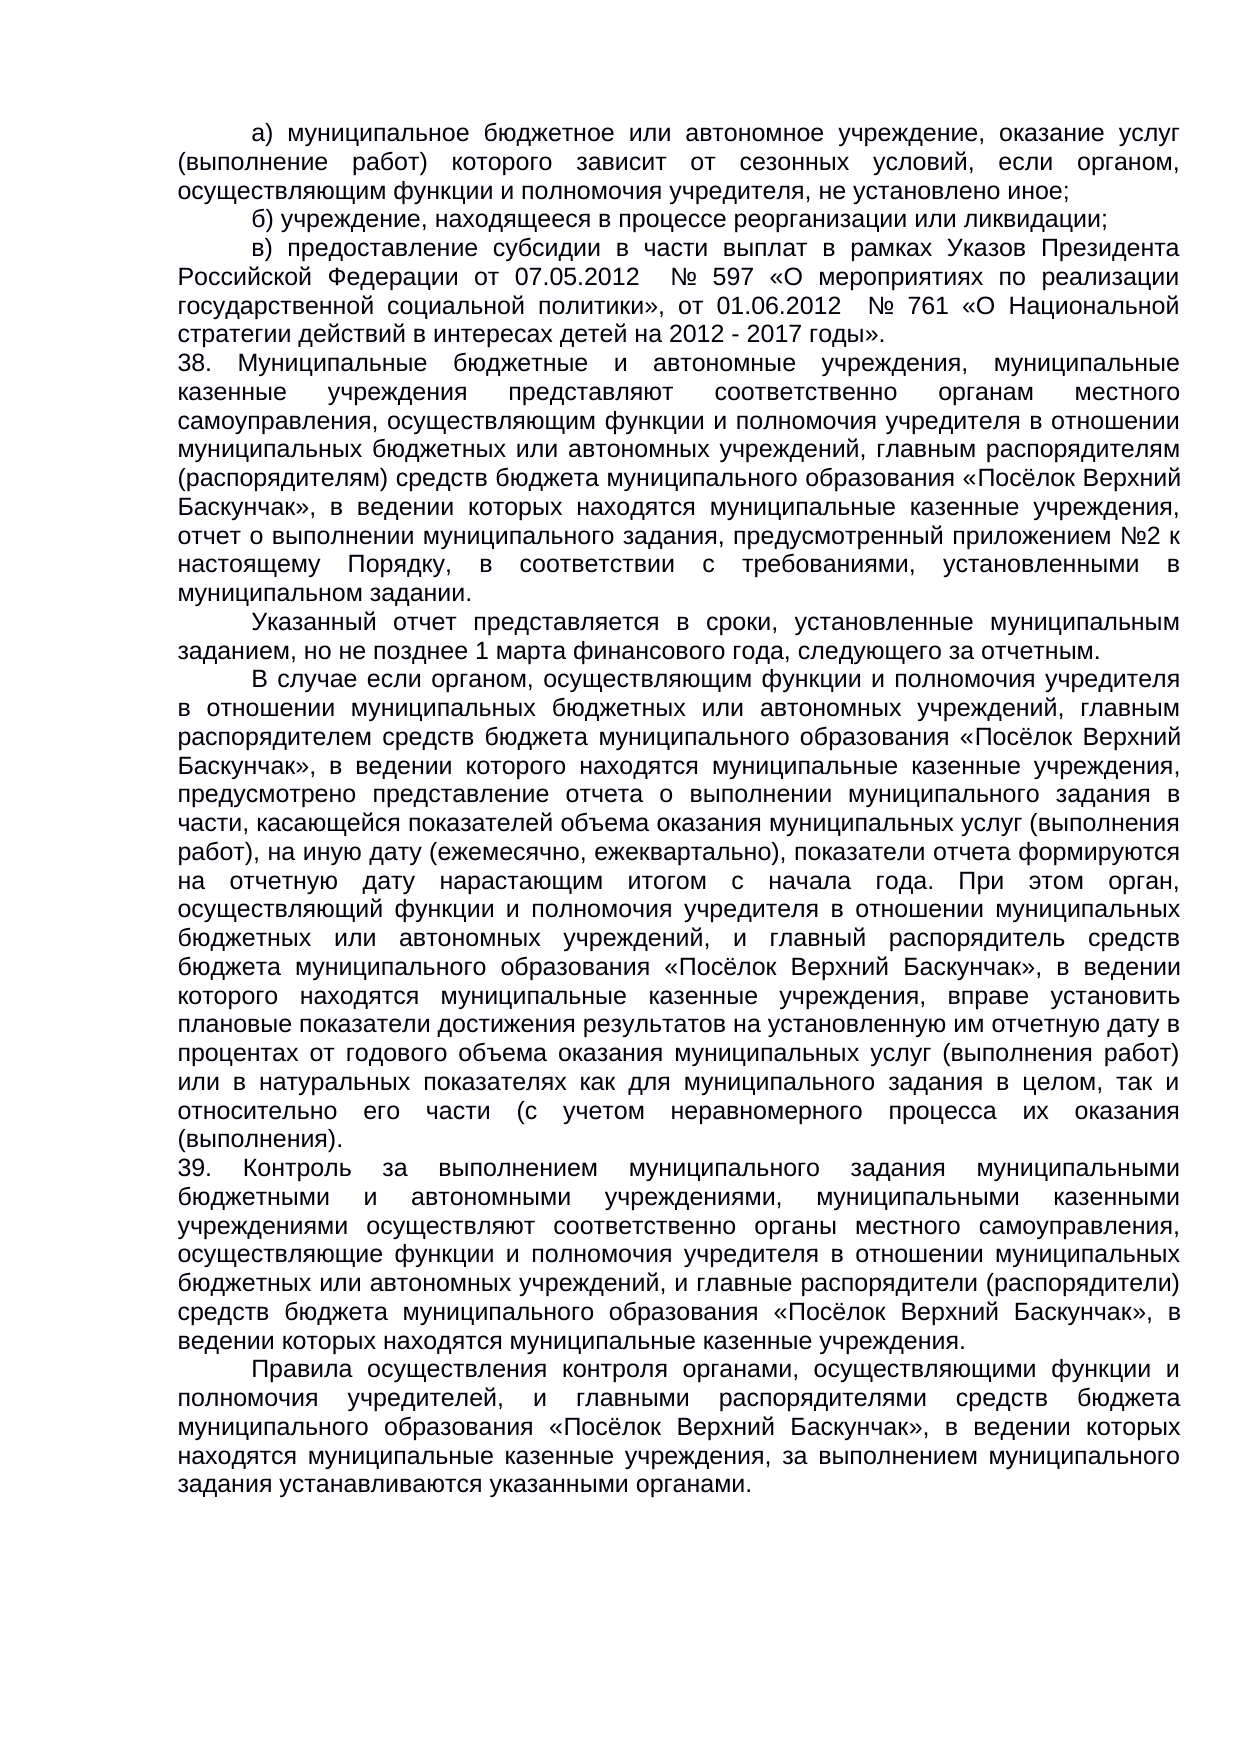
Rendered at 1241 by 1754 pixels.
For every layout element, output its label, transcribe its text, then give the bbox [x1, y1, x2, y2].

text б) учреждение, находящееся в процессе реорганизации или ликвидации; [177, 204, 1181, 233]
text в) предоставление субсидии в части выплат в рамках Указов Президента Российской Федерации от 07.05.2012 № 597 «О мероприятиях по реализации государственной социальной политики», от 01.06.2012 № 761 «О Национальной стратегии действий в интересах детей на 2012 - 2017 годы». [177, 233, 1181, 348]
text Указанный отчет представляется в сроки, установленные муниципальным заданием, но не позднее 1 марта финансового года, следующего за отчетным. [177, 607, 1181, 664]
text В случае если органом, осуществляющим функции и полномочия учредителя в отношении муниципальных бюджетных или автономных учреждений, главным распорядителем средств бюджета муниципального образования «Посёлок Верхний Баскунчак», в ведении которого находятся муниципальные казенные учреждения, предусмотрено представление отчета о выполнении муниципального задания в части, касающейся показателей объема оказания муниципальных услуг (выполнения работ), на иную дату (ежемесячно, ежеквартально), показатели отчета формируются на отчетную дату нарастающим итогом с начала года. При этом орган, осуществляющий функции и полномочия учредителя в отношении муниципальных бюджетных или автономных учреждений, и главный распорядитель средств бюджета муниципального образования «Посёлок Верхний Баскунчак», в ведении которого находятся муниципальные казенные учреждения, вправе установить плановые показатели достижения результатов на установленную им отчетную дату в процентах от годового объема оказания муниципальных услуг (выполнения работ) или в натуральных показателях как для муниципального задания в целом, так и относительно его части (с учетом неравномерного процесса их оказания (выполнения). [177, 664, 1181, 1153]
text Правила осуществления контроля органами, осуществляющими функции и полномочия учредителей, и главными распорядителями средств бюджета муниципального образования «Посёлок Верхний Баскунчак», в ведении которых находятся муниципальные казенные учреждения, за выполнением муниципального задания устанавливаются указанными органами. [177, 1354, 1181, 1498]
text 39. Контроль за выполнением муниципального задания муниципальными бюджетными и автономными учреждениями, муниципальными казенными учреждениями осуществляют соответственно органы местного самоуправления, осуществляющие функции и полномочия учредителя в отношении муниципальных бюджетных или автономных учреждений, и главные распорядители (распорядители) средств бюджета муниципального образования «Посёлок Верхний Баскунчак», в ведении которых находятся муниципальные казенные учреждения. [177, 1153, 1181, 1354]
text 38. Муниципальные бюджетные и автономные учреждения, муниципальные казенные учреждения представляют соответственно органам местного самоуправления, осуществляющим функции и полномочия учредителя в отношении муниципальных бюджетных или автономных учреждений, главным распорядителям (распорядителям) средств бюджета муниципального образования «Посёлок Верхний Баскунчак», в ведении которых находятся муниципальные казенные учреждения, отчет о выполнении муниципального задания, предусмотренный приложением №2 к настоящему Порядку, в соответствии с требованиями, установленными в муниципальном задании. [177, 348, 1181, 607]
text а) муниципальное бюджетное или автономное учреждение, оказание услуг (выполнение работ) которого зависит от сезонных условий, если органом, осуществляющим функции и полномочия учредителя, не установлено иное; [177, 118, 1181, 204]
